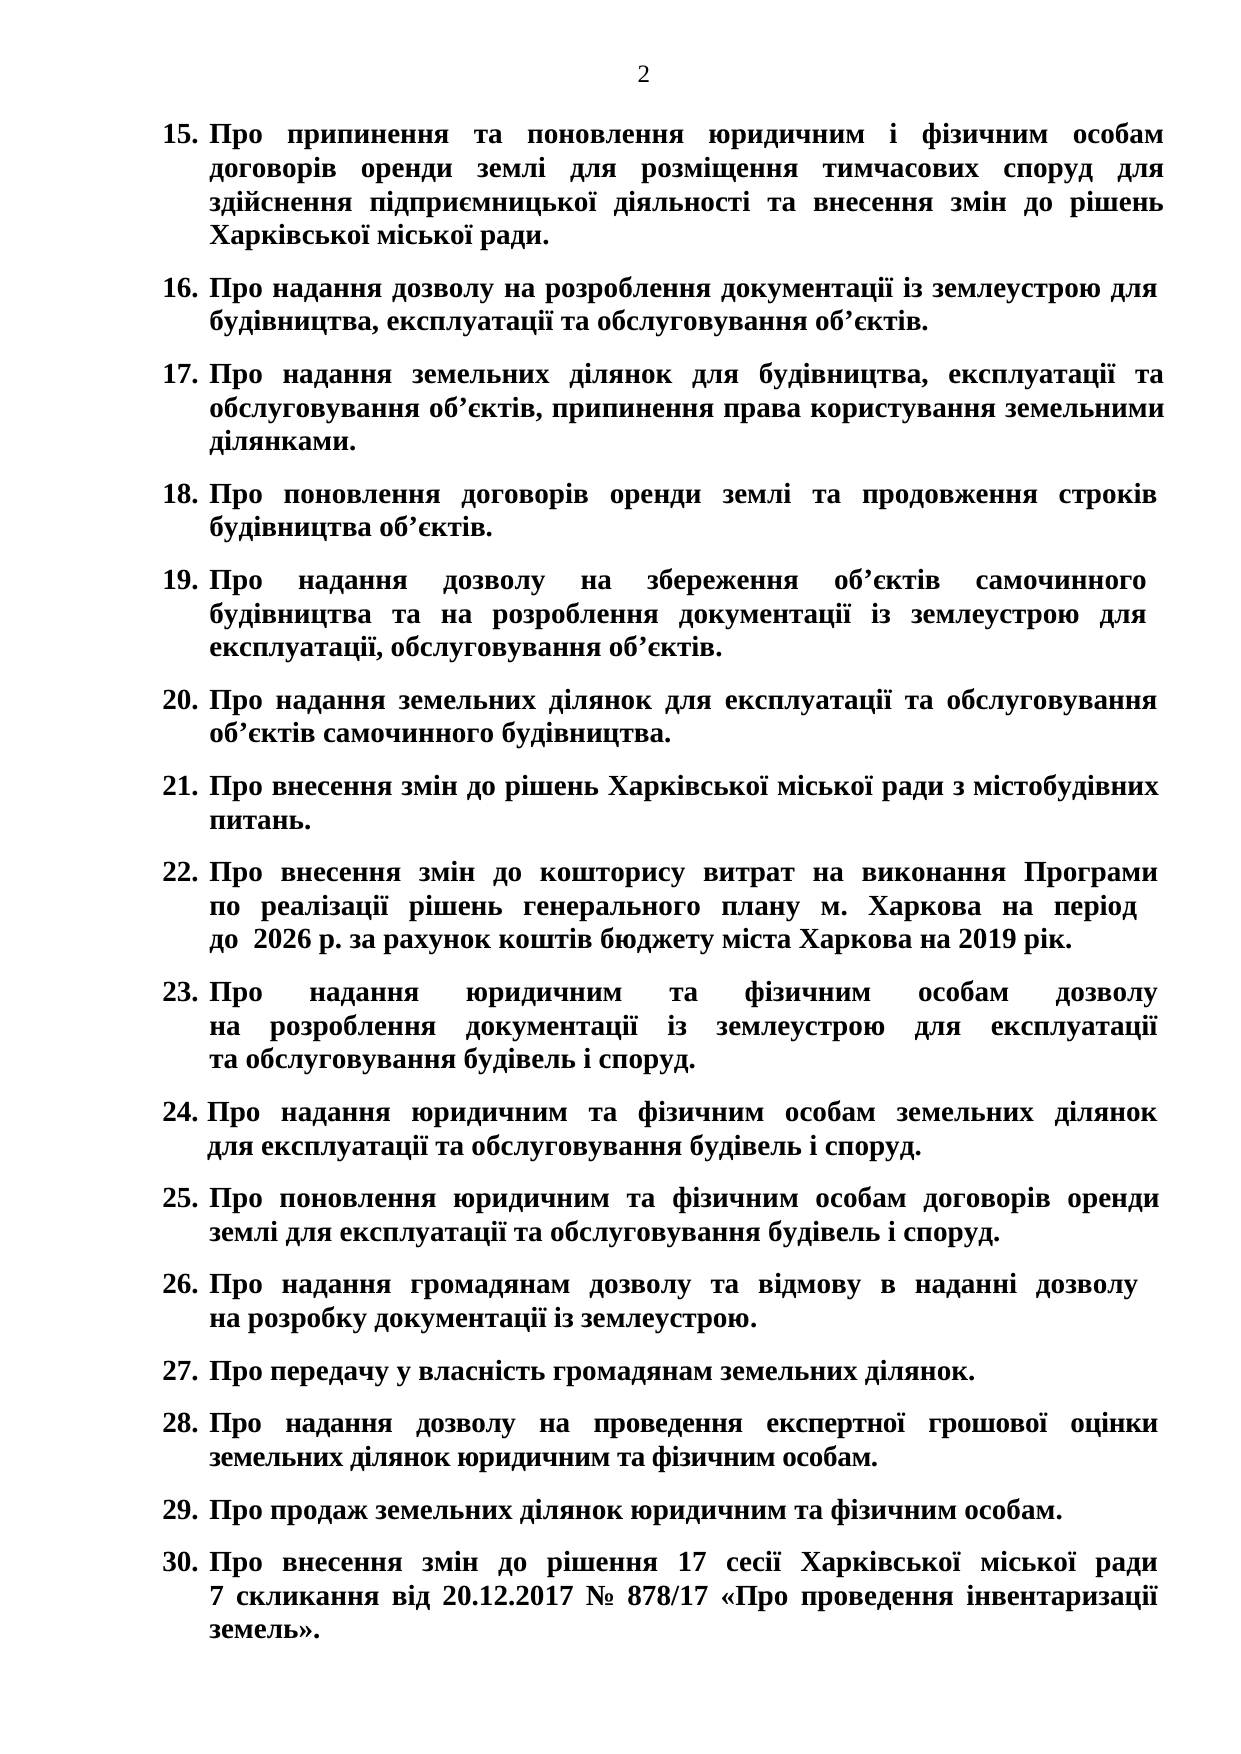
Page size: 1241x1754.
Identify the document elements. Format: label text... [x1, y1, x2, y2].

table_cell [151, 1180, 198, 1267]
table_cell Про припинення та поновлення юридичним і фізичним особам договорів оренди землі для розміщення тимчасових споруд для здійснення підприємницької діяльності та внесення змін до рішень Харківської міської ради. [198, 117, 1172, 270]
table_cell Про поновлення юридичним та фізичним особам договорів оренди землі для експлуатації та обслуговування будівель і споруд. [198, 1180, 1172, 1267]
table_cell [151, 356, 198, 476]
table_cell Про надання дозволу на розроблення документації із землеустрою для будівництва, експлуатації та обслуговування об’єктів. [198, 270, 1172, 356]
table_cell Про поновлення договорів оренди землі та продовження строків будівництва об’єктів. [198, 476, 1172, 562]
table_cell [151, 1492, 198, 1544]
table_cell Про передачу у власність громадянам земельних ділянок. [198, 1353, 1172, 1406]
table_cell [151, 1406, 198, 1492]
table_cell Про надання громадянам дозволу та відмову в наданні дозволу на розробку документації із землеустрою. [198, 1267, 1172, 1353]
table_cell [151, 768, 198, 854]
table_cell [151, 270, 198, 356]
table_cell [151, 1353, 198, 1406]
table_cell Про внесення змін до рішень Харківської міської ради з містобудівних питань. [198, 768, 1172, 854]
table_cell [151, 1267, 198, 1353]
table_cell Про надання дозволу на збереження об’єктів самочинного будівництва та на розроблення документації із землеустрою для експлуатації, обслуговування об’єктів. [198, 562, 1172, 682]
table_cell Про надання дозволу на проведення експертної грошової оцінки земельних ділянок юридичним та фізичним особам. [198, 1406, 1172, 1492]
table_cell Про надання земельних ділянок для будівництва, експлуатації та обслуговування об’єктів, припинення права користування земельними ділянками. [198, 356, 1172, 476]
table_cell Про надання земельних ділянок для експлуатації та обслуговування об’єктів самочинного будівництва. [198, 682, 1172, 768]
table_cell Про надання юридичним та фізичним особам земельних ділянок для експлуатації та обслуговування будівель і споруд. [198, 1094, 1172, 1180]
table_cell [151, 855, 198, 974]
table_cell [151, 682, 198, 768]
table_cell Про внесення змін до кошторису витрат на виконання Програми по реалізації рішень генерального плану м. Харкова на період до 2026 р. за рахунок коштів бюджету міста Харкова на 2019 рік. [198, 855, 1172, 974]
table_cell [151, 117, 198, 270]
table_cell [151, 1545, 198, 1659]
table_cell [151, 562, 198, 682]
table_cell Про надання юридичним та фізичним особам дозволу на розроблення документації із землеустрою для експлуатації та обслуговування будівель і споруд. [198, 974, 1172, 1094]
table_cell Про внесення змін до рішення 17 сесії Харківської міської ради 7 скликання від 20.12.2017 № 878/17 «Про проведення інвентаризації земель». [198, 1545, 1172, 1659]
table_cell [151, 974, 198, 1094]
table_cell Про продаж земельних ділянок юридичним та фізичним особам. [198, 1492, 1172, 1544]
table_cell [151, 1094, 198, 1180]
table_cell [151, 476, 198, 562]
